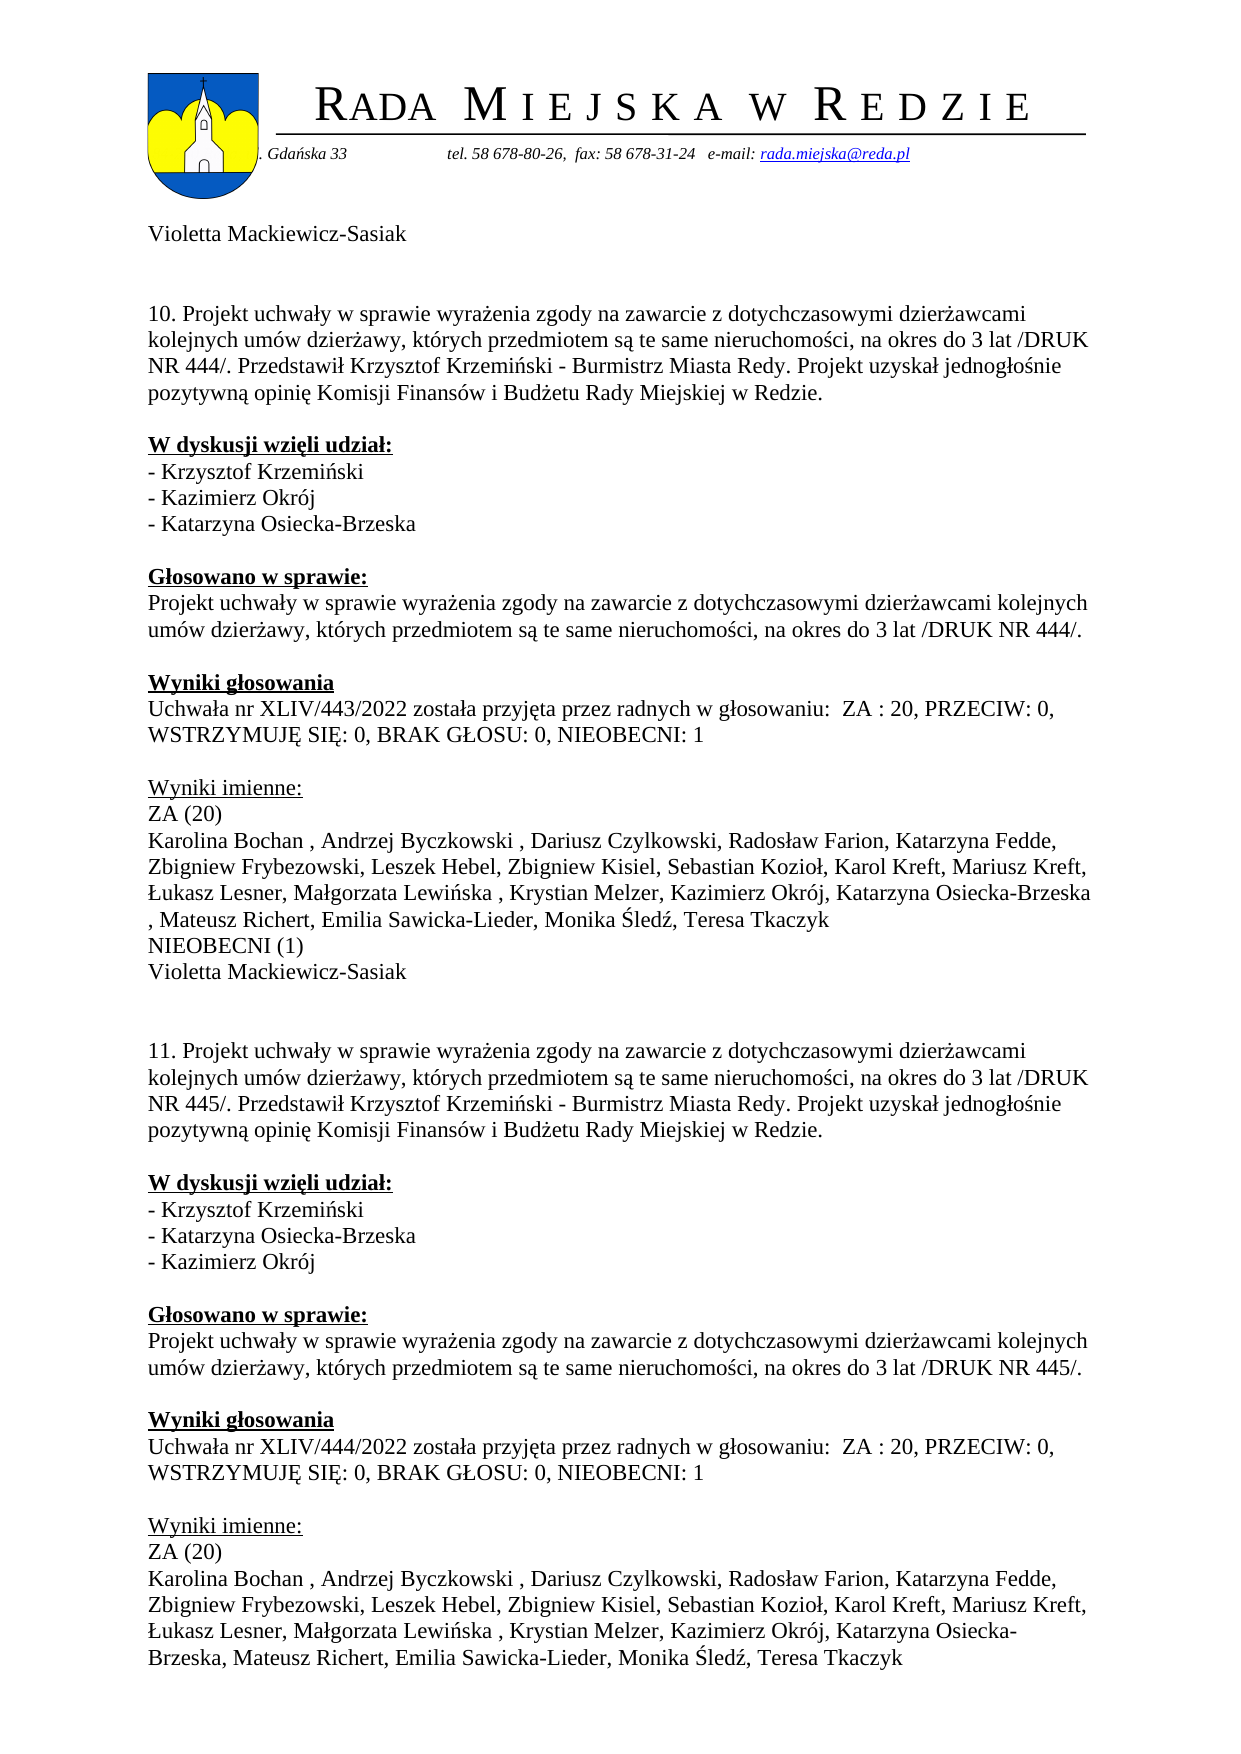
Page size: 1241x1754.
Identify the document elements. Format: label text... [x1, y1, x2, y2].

picture [147, 73, 259, 199]
text W dyskusji wzięli udział: - Krzysztof Krzemiński - Kazimierz Okrój - Katarzyna Osiecka-Brzeska Głosowano w sprawie: Projekt uchwały w sprawie wyrażenia zgody na zawarcie z dotychczasowymi dzierżawcami kolejnych umów dzierżawy, których przedmiotem są te same nieruchomości, na okres do 3 lat /DRUK NR 444/. Wyniki głosowania Uchwała nr XLIV/443/2022 została przyjęta przez radnych w głosowaniu: ZA : 20, PRZECIW: 0, WSTRZYMUJĘ SIĘ: 0, BRAK GŁOSU: 0, NIEOBECNI: 1 Wyniki imienne: ZA (20) Karolina Bochan , Andrzej Byczkowski , Dariusz Czylkowski, Radosław Farion, Katarzyna Fedde, Zbigniew Frybezowski, Leszek Hebel, Zbigniew Kisiel, Sebastian Kozioł, Karol Kreft, Mariusz Kreft, Łukasz Lesner, Małgorzata Lewińska , Krystian Melzer, Kazimierz Okrój, Katarzyna Osiecka-Brzeska , Mateusz Richert, Emilia Sawicka-Lieder, Monika Śledź, Teresa Tkaczyk NIEOBECNI (1) Violetta Mackiewicz-Sasiak 11. Projekt uchwały w sprawie wyrażenia zgody na zawarcie z dotychczasowymi dzierżawcami kolejnych umów dzierżawy, których przedmiotem są te same nieruchomości, na okres do 3 lat /DRUK NR 445/. Przedstawił Krzysztof Krzemiński - Burmistrz Miasta Redy. Projekt uzyskał jednogłośnie pozytywną opinię Komisji Finansów i Budżetu Rady Miejskiej w Redzie. [148, 405, 1092, 1143]
